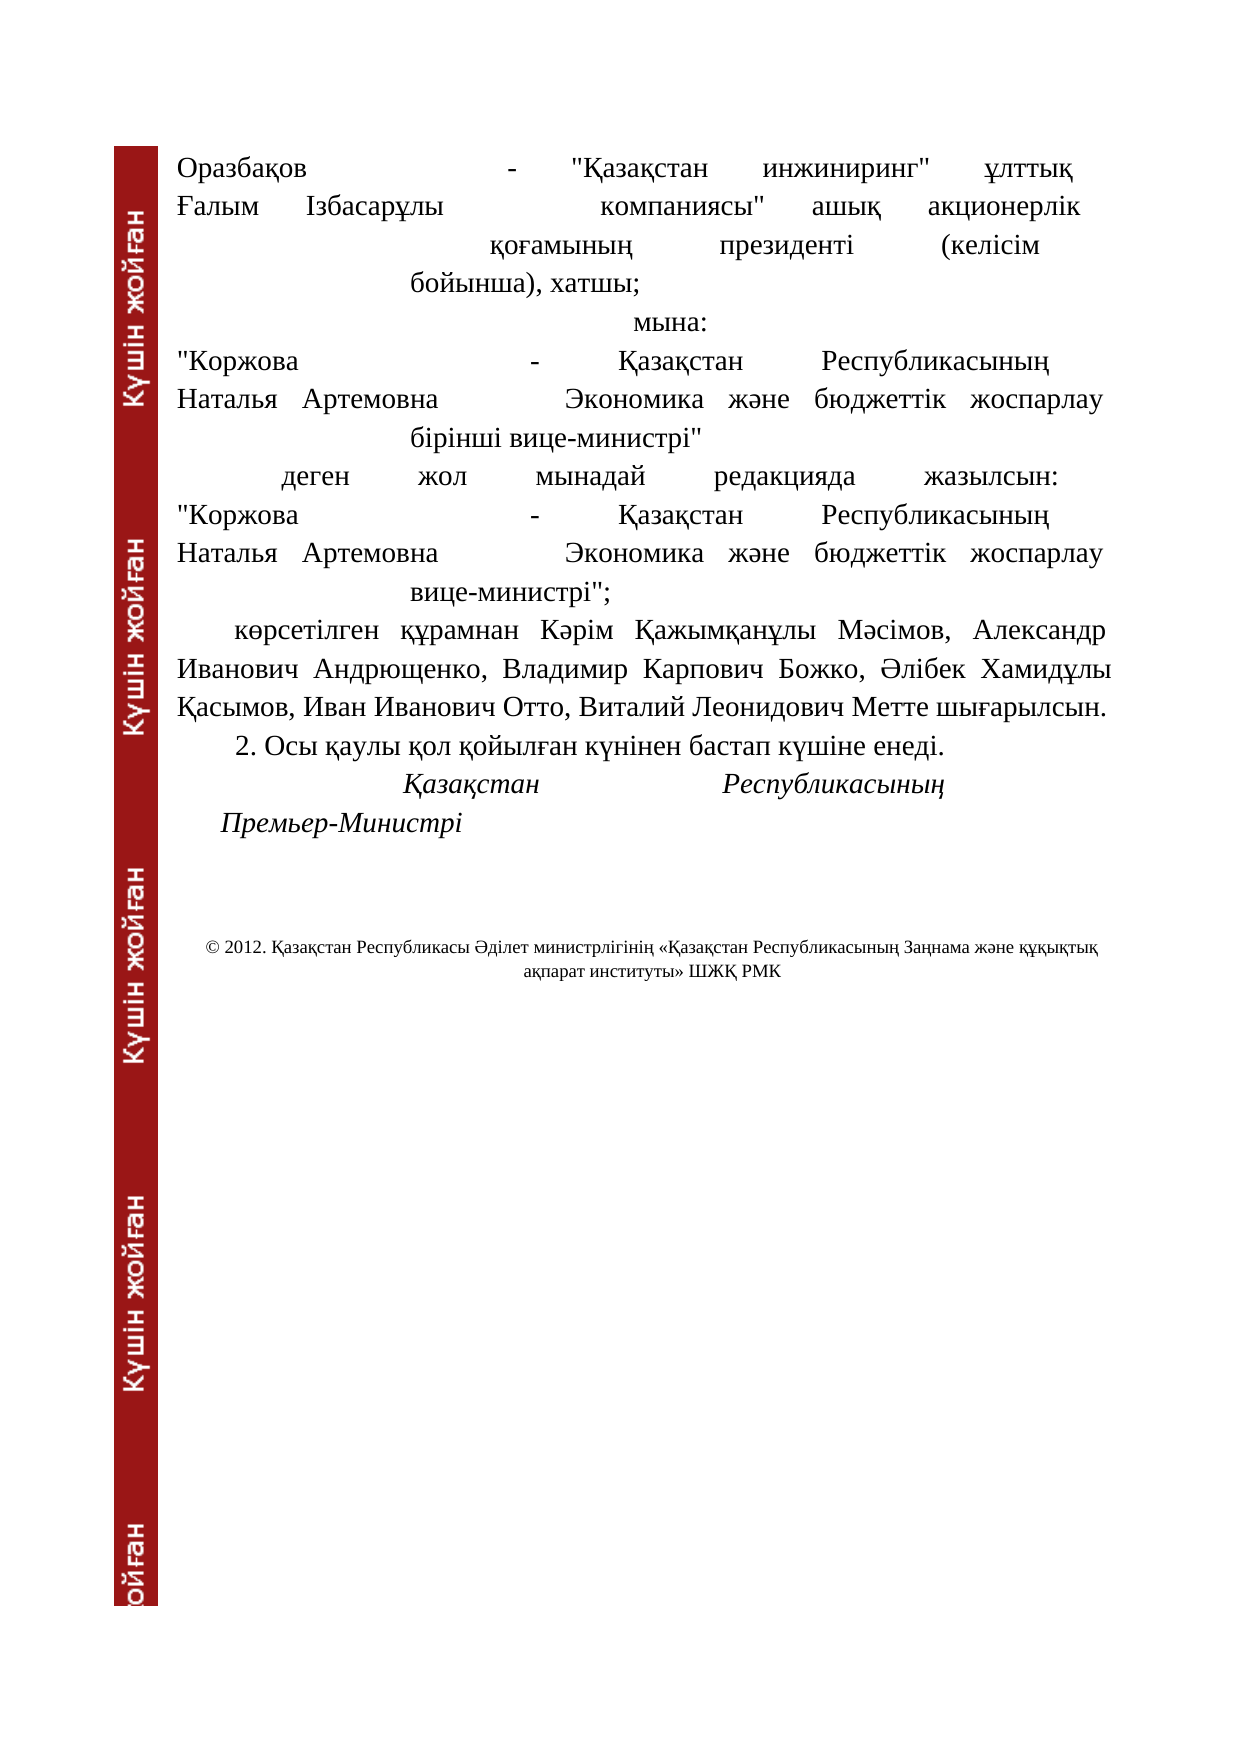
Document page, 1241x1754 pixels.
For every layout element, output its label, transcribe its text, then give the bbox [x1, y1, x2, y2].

text © 2012. Қазақстан Республикасы Әділет министрлігінің «Қазақстан Республикасының Заңнама және құқықтық ақпарат институты» ШЖҚ РМК [112, 936, 1128, 982]
text деген жол мынадай редакцияда жазылсын: "Коржова - Қазақстан Республикасының Наталья Артемовна Экономика және бюджеттiк жоспарлау вице-министрi"; [112, 458, 1128, 607]
picture [114, 723, 158, 728]
picture [114, 146, 158, 150]
picture [114, 299, 158, 304]
picture [114, 453, 158, 458]
text Қазақстан Республикасының Премьер-Министрі [112, 767, 1128, 839]
picture [114, 762, 158, 767]
text 2. Осы қаулы қол қойылған күнiнен бастап күшiне енедi. [112, 728, 1128, 762]
text мына: "Коржова - Қазақстан Республикасының Наталья Артемовна Экономика және бюджеттiк жоспарлау бiрiншi вице-министрi" [112, 304, 1128, 453]
text Оразбақов - "Қазақстан инжиниринг" ұлттық Ғалым Iзбасарұлы компаниясы" ашық акционерлiк қоғамының президентi (келiсiм бойынша), хатшы; [112, 150, 1128, 299]
picture [114, 839, 158, 936]
picture [114, 982, 158, 1606]
picture [114, 607, 158, 612]
text көрсетiлген құрамнан Кәрiм Қажымқанұлы Мәсiмов, Александр Иванович Андрющенко, Владимир Карпович Божко, Әлiбек Хамидұлы Қасымов, Иван Иванович Отто, Виталий Леонидович Метте шығарылсын. [112, 612, 1128, 723]
